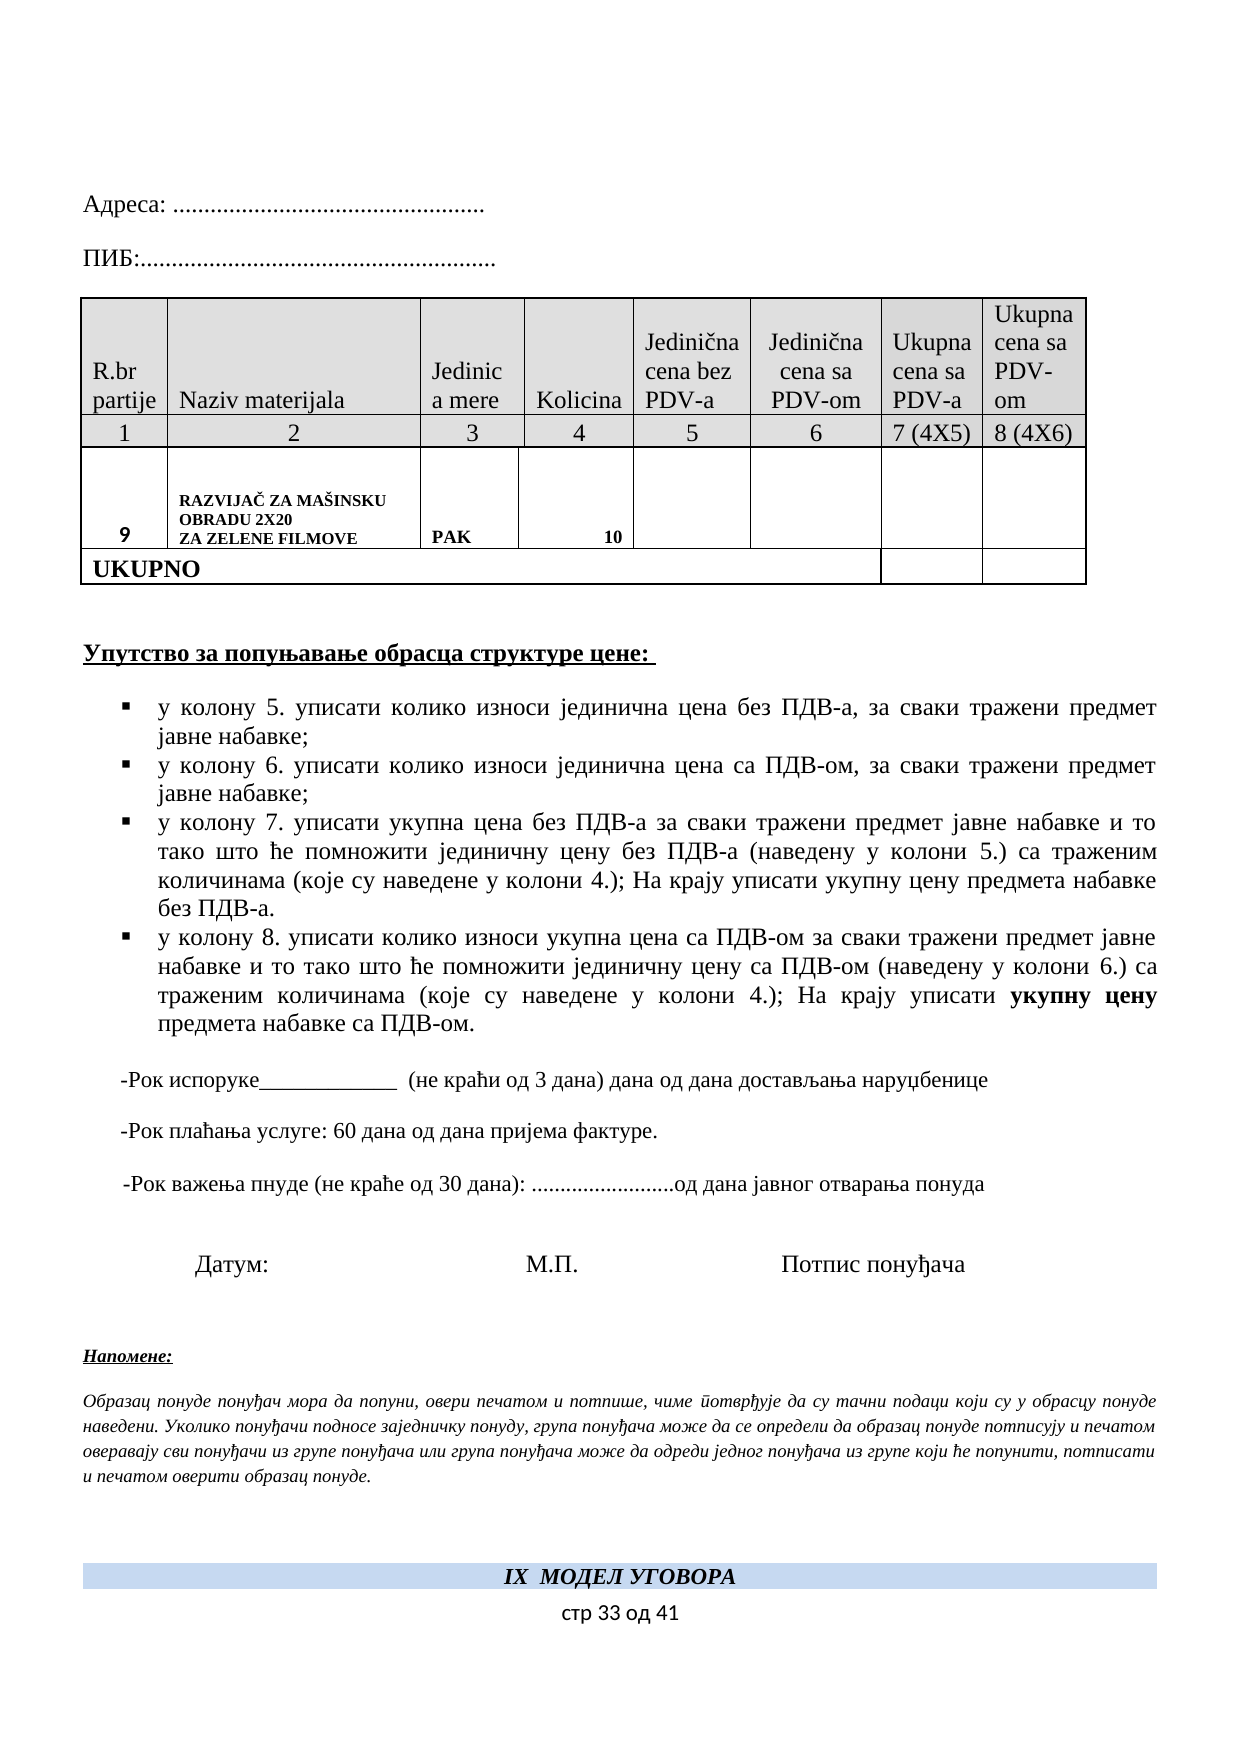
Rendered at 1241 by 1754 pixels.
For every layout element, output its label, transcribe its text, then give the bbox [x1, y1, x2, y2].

table_cell 8 (4X6) [983, 415, 1085, 446]
text IX МОДЕЛ УГОВОРА [83, 1563, 1157, 1589]
table_header Датум: [71, 1250, 392, 1291]
table_header М.П. [392, 1250, 712, 1291]
table_cell 6 [751, 415, 881, 446]
text Упутство за попуњавање обрасца структуре цене: [83, 638, 1157, 667]
text Адреса: .................................................. [83, 189, 1157, 218]
table_header Jedinična cena sa PDV-om [751, 299, 881, 414]
table_header Jedinica mere [421, 299, 524, 414]
table_cell [983, 448, 1085, 548]
table_cell [983, 549, 1085, 582]
table_header R.br partije [82, 299, 167, 414]
table_header Jedinična cena bez PDV-a [634, 299, 750, 414]
table_cell 1 [82, 415, 167, 446]
text Образац понуде понуђач мора да попуни, овери печатом и потпише, чиме потврђује да су тачни подаци који су у обрасцу понуде наведени. Уколико понуђачи подносе заједничку понуду, група понуђача може да се определи да образац понуде потписују и печатом оверавају сви понуђачи из групе понуђача или група понуђача може да одреди једног понуђача из групе који ће попунити, потписати и печатом оверити образац понуде. [83, 1390, 1157, 1486]
text -Рок плаћања услуге: 60 дана од дана пријема фактуре. [83, 1117, 1157, 1143]
list у колону 6. уписати колико износи јединична цена са ПДВ-ом, за сваки тражени предмет јавне набавке; [120, 750, 1157, 807]
table_cell UKUPNO [82, 549, 880, 582]
table_cell 3 [421, 415, 524, 446]
list у колону 5. уписати колико износи јединична цена без ПДВ-а, за сваки тражени предмет јавне набавке; [120, 692, 1157, 750]
list у колону 7. уписати укупна цена без ПДВ-а за сваки тражени предмет јавне набавке и то тако што ће помножити јединичну цену без ПДВ-а (наведену у колони 5.) са траженим количинама (које су наведене у колони 4.); На крају уписати укупну цену предмета набавке без ПДВ-а. [120, 807, 1157, 922]
text ПИБ:......................................................... [83, 243, 1157, 271]
table_header Ukupna cena sa PDV-a [882, 299, 982, 414]
text -Рок важења пнуде (не краће од 30 дана): .........................од дана јавног отварања понуда [83, 1170, 1157, 1196]
table_cell [882, 549, 982, 582]
table_cell PAK [421, 448, 518, 548]
table_header Kolicina [525, 299, 633, 414]
table_cell 5 [634, 415, 750, 446]
table_cell 10 [519, 448, 633, 548]
table_cell [882, 448, 982, 548]
text Напомене: [83, 1344, 1157, 1366]
list у колону 8. уписати колико износи укупна цена са ПДВ-ом за сваки тражени предмет јавне набавке и то тако што ће помножити јединичну цену са ПДВ-ом (наведену у колони 6.) са траженим количинама (које су наведене у колони 4.); На крају уписати укупну цену предмета набавке са ПДВ-ом. [120, 922, 1157, 1037]
table_header Ukupna cena sa PDV-om [983, 299, 1085, 414]
table_header Naziv materijala [168, 299, 420, 414]
table_cell 2 [168, 415, 420, 446]
table_header Потпис понуђача [712, 1250, 1034, 1291]
table_cell [634, 448, 750, 548]
table_cell RAZVIJAČ ZA MAŠINSKU OBRADU 2X20 ZA ZELENE FILMOVE [168, 448, 420, 548]
text -Рок испоруке____________ (не краћи од 3 дана) дана од дана достављања наруџбенице [83, 1066, 1157, 1092]
table_cell 7 (4X5) [882, 415, 982, 446]
table_cell [751, 448, 881, 548]
table_cell 9 [82, 448, 167, 548]
table_cell 4 [525, 415, 633, 446]
